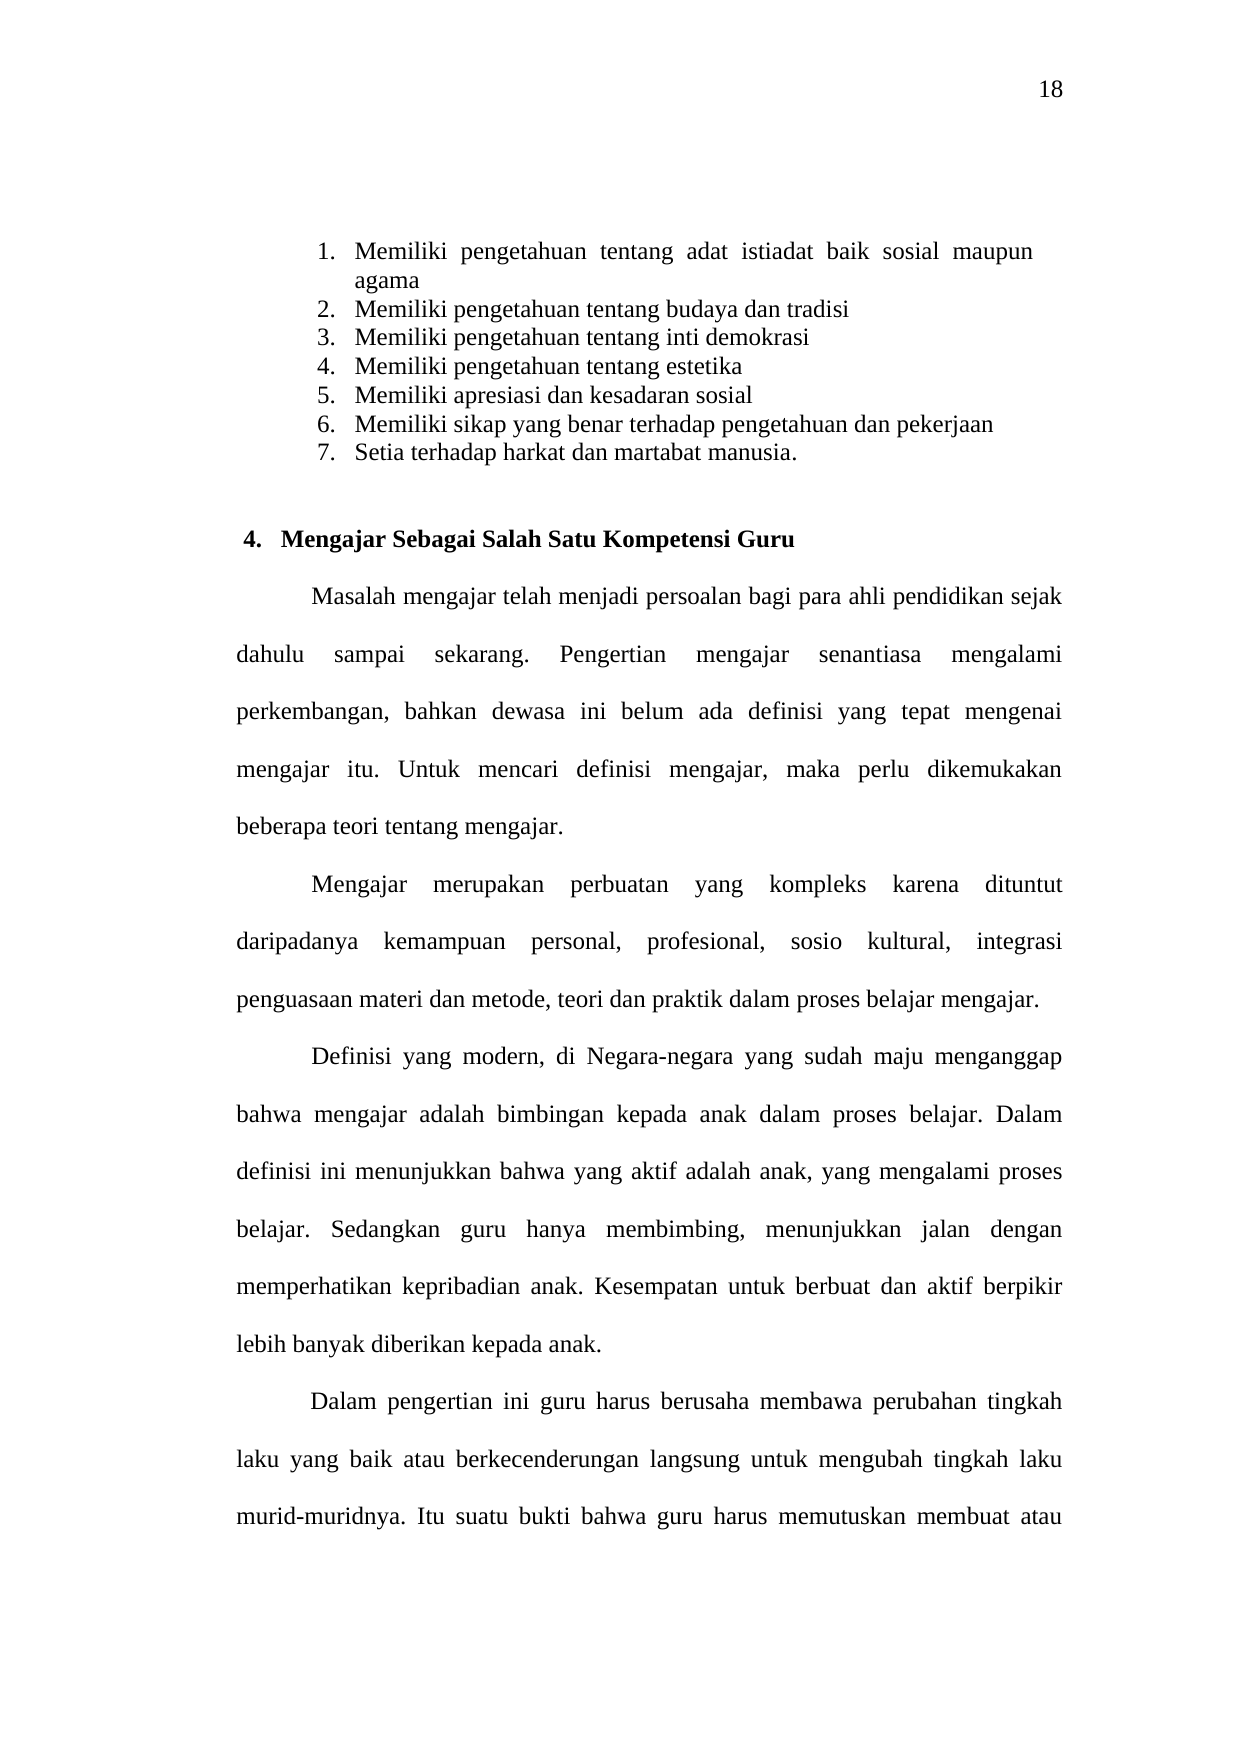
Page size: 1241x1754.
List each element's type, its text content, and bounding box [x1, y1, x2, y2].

list Setia terhadap harkat dan martabat manusia. [317, 437, 1063, 466]
list Memiliki pengetahuan tentang adat istiadat baik sosial maupun agama [317, 236, 1034, 294]
list Memiliki sikap yang benar terhadap pengetahuan dan pekerjaan [317, 409, 1034, 437]
list Memiliki apresiasi dan kesadaran sosial [317, 380, 1034, 409]
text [236, 1386, 1063, 1530]
text Mengajar merupakan perbuatan yang kompleks karena dituntut daripadanya kemampuan personal, profesional, sosio kultural, integrasi penguasaan materi dan metode, teori dan praktik dalam proses belajar mengajar. [236, 869, 1063, 1012]
text Masalah mengajar telah menjadi persoalan bagi para ahli pendidikan sejak dahulu sampai sekarang. Pengertian mengajar senantiasa mengalami perkembangan, bahkan dewasa ini belum ada definisi yang tepat mengenai mengajar itu. Untuk mencari definisi mengajar, maka perlu dikemukakan beberapa teori tentang mengajar. [236, 581, 1063, 840]
list Mengajar Sebagai Salah Satu Kompetensi Guru [243, 524, 1063, 552]
list Memiliki pengetahuan tentang estetika [317, 351, 1034, 380]
list Memiliki pengetahuan tentang budaya dan tradisi [317, 294, 1034, 322]
list Memiliki pengetahuan tentang inti demokrasi [317, 322, 1034, 351]
text Definisi yang modern, di Negara-negara yang sudah maju menganggap bahwa mengajar adalah bimbingan kepada anak dalam proses belajar. Dalam definisi ini menunjukkan bahwa yang aktif adalah anak, yang mengalami proses belajar. Sedangkan guru hanya membimbing, menunjukkan jalan dengan memperhatikan kepribadian anak. Kesempatan untuk berbuat dan aktif berpikir lebih banyak diberikan kepada anak. [236, 1041, 1063, 1357]
